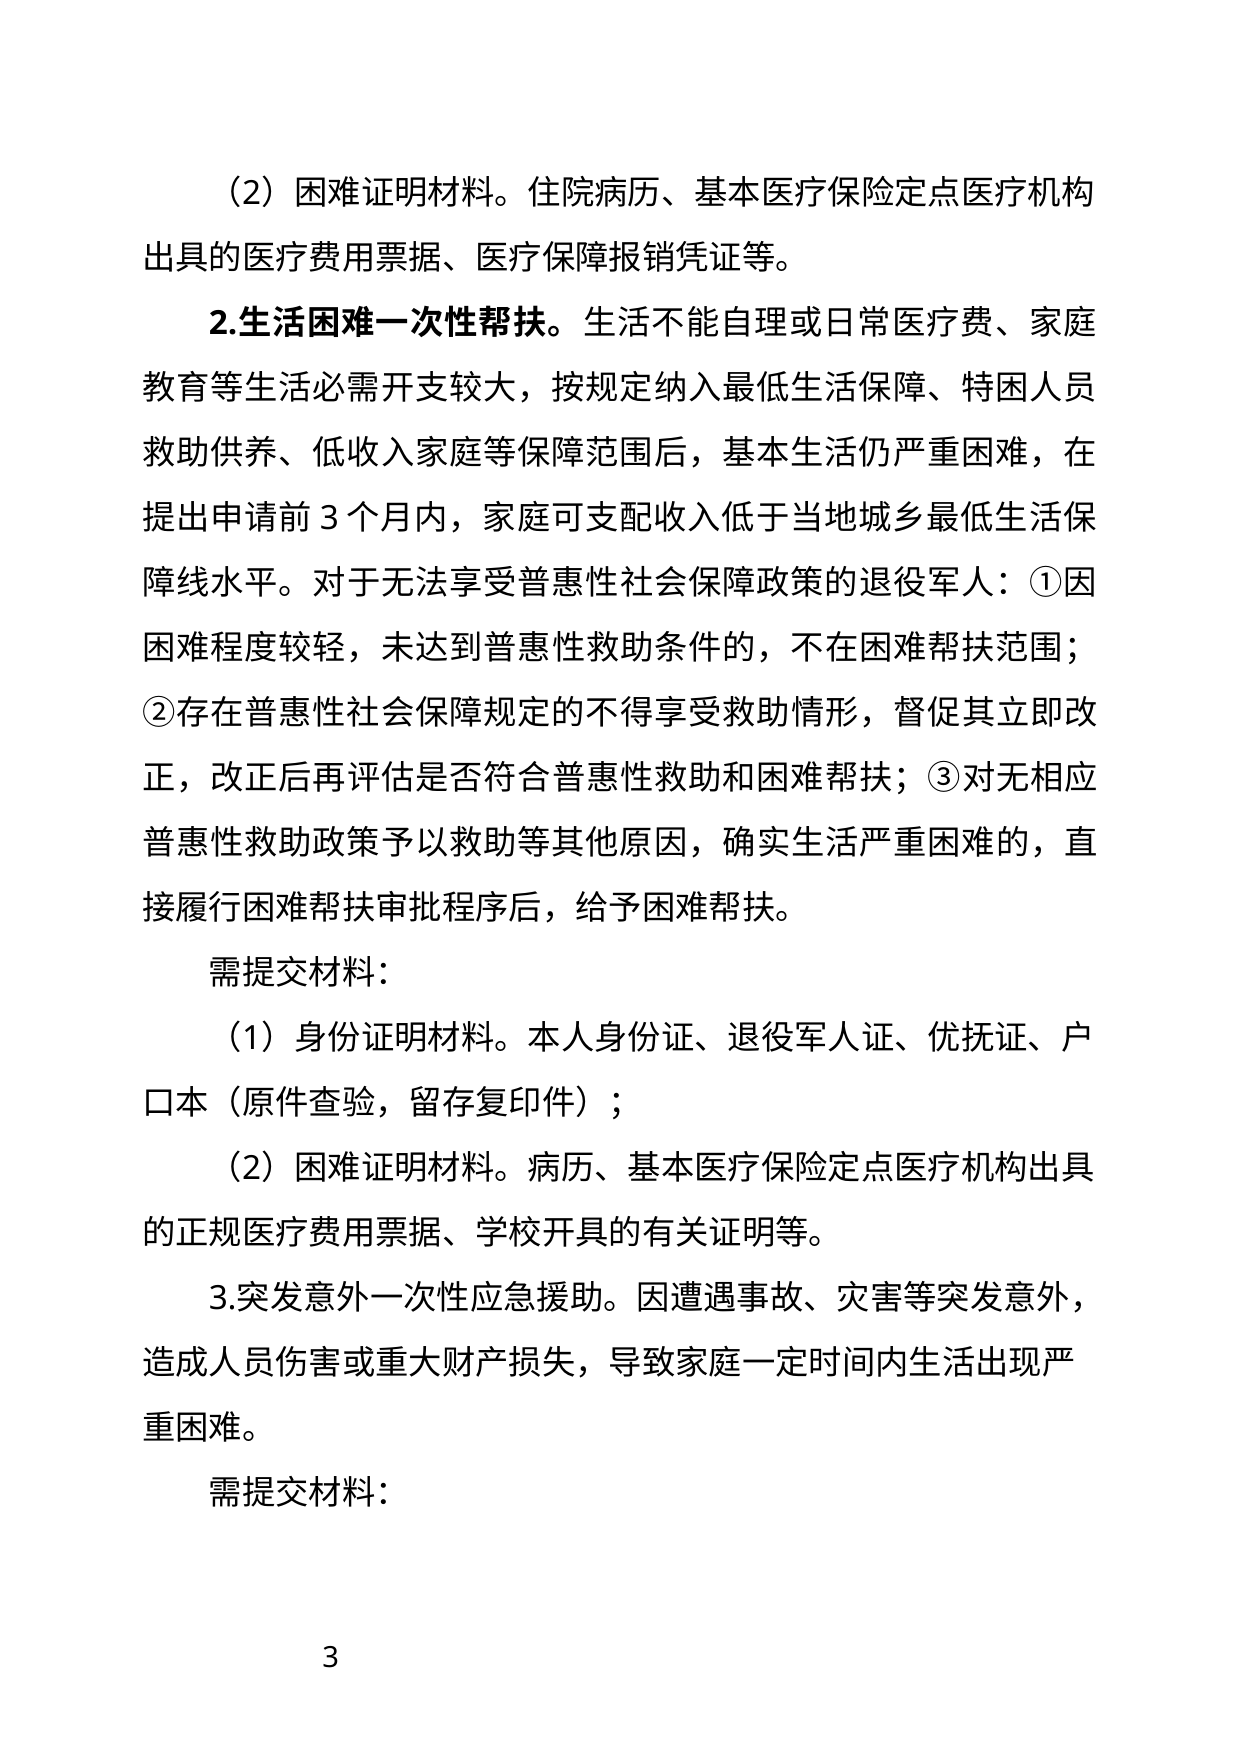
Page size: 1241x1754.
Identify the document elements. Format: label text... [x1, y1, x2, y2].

list 困难证明材料。住院病历、基本医疗保险定点医疗机构出具的医疗费用票据、医疗保障报销凭证等。 [142, 158, 1098, 288]
text （2）困难证明材料。病历、基本医疗保险定点医疗机构出具的正规医疗费用票据、学校开具的有关证明等。 [142, 1133, 1098, 1263]
text 3.突发意外一次性应急援助。因遭遇事故、灾害等突发意外，造成人员伤害或重大财产损失，导致家庭一定时间内生活出现严重困难。 [142, 1263, 1098, 1458]
text （1）身份证明材料。本人身份证、退役军人证、优抚证、户口本（原件查验，留存复印件）； [142, 1003, 1098, 1133]
text 2.生活困难一次性帮扶。生活不能自理或日常医疗费、家庭教育等生活必需开支较大，按规定纳入最低生活保障、特困人员救助供养、低收入家庭等保障范围后，基本生活仍严重困难，在提出申请前3个月内，家庭可支配收入低于当地城乡最低生活保障线水平。对于无法享受普惠性社会保障政策的退役军人：①因困难程度较轻，未达到普惠性救助条件的，不在困难帮扶范围；②存在普惠性社会保障规定的不得享受救助情形，督促其立即改正，改正后再评估是否符合普惠性救助和困难帮扶；③对无相应普惠性救助政策予以救助等其他原因，确实生活严重困难的，直接履行困难帮扶审批程序后，给予困难帮扶。 [142, 288, 1098, 938]
text 需提交材料： [142, 938, 1098, 1003]
text 需提交材料： [142, 1458, 1098, 1523]
